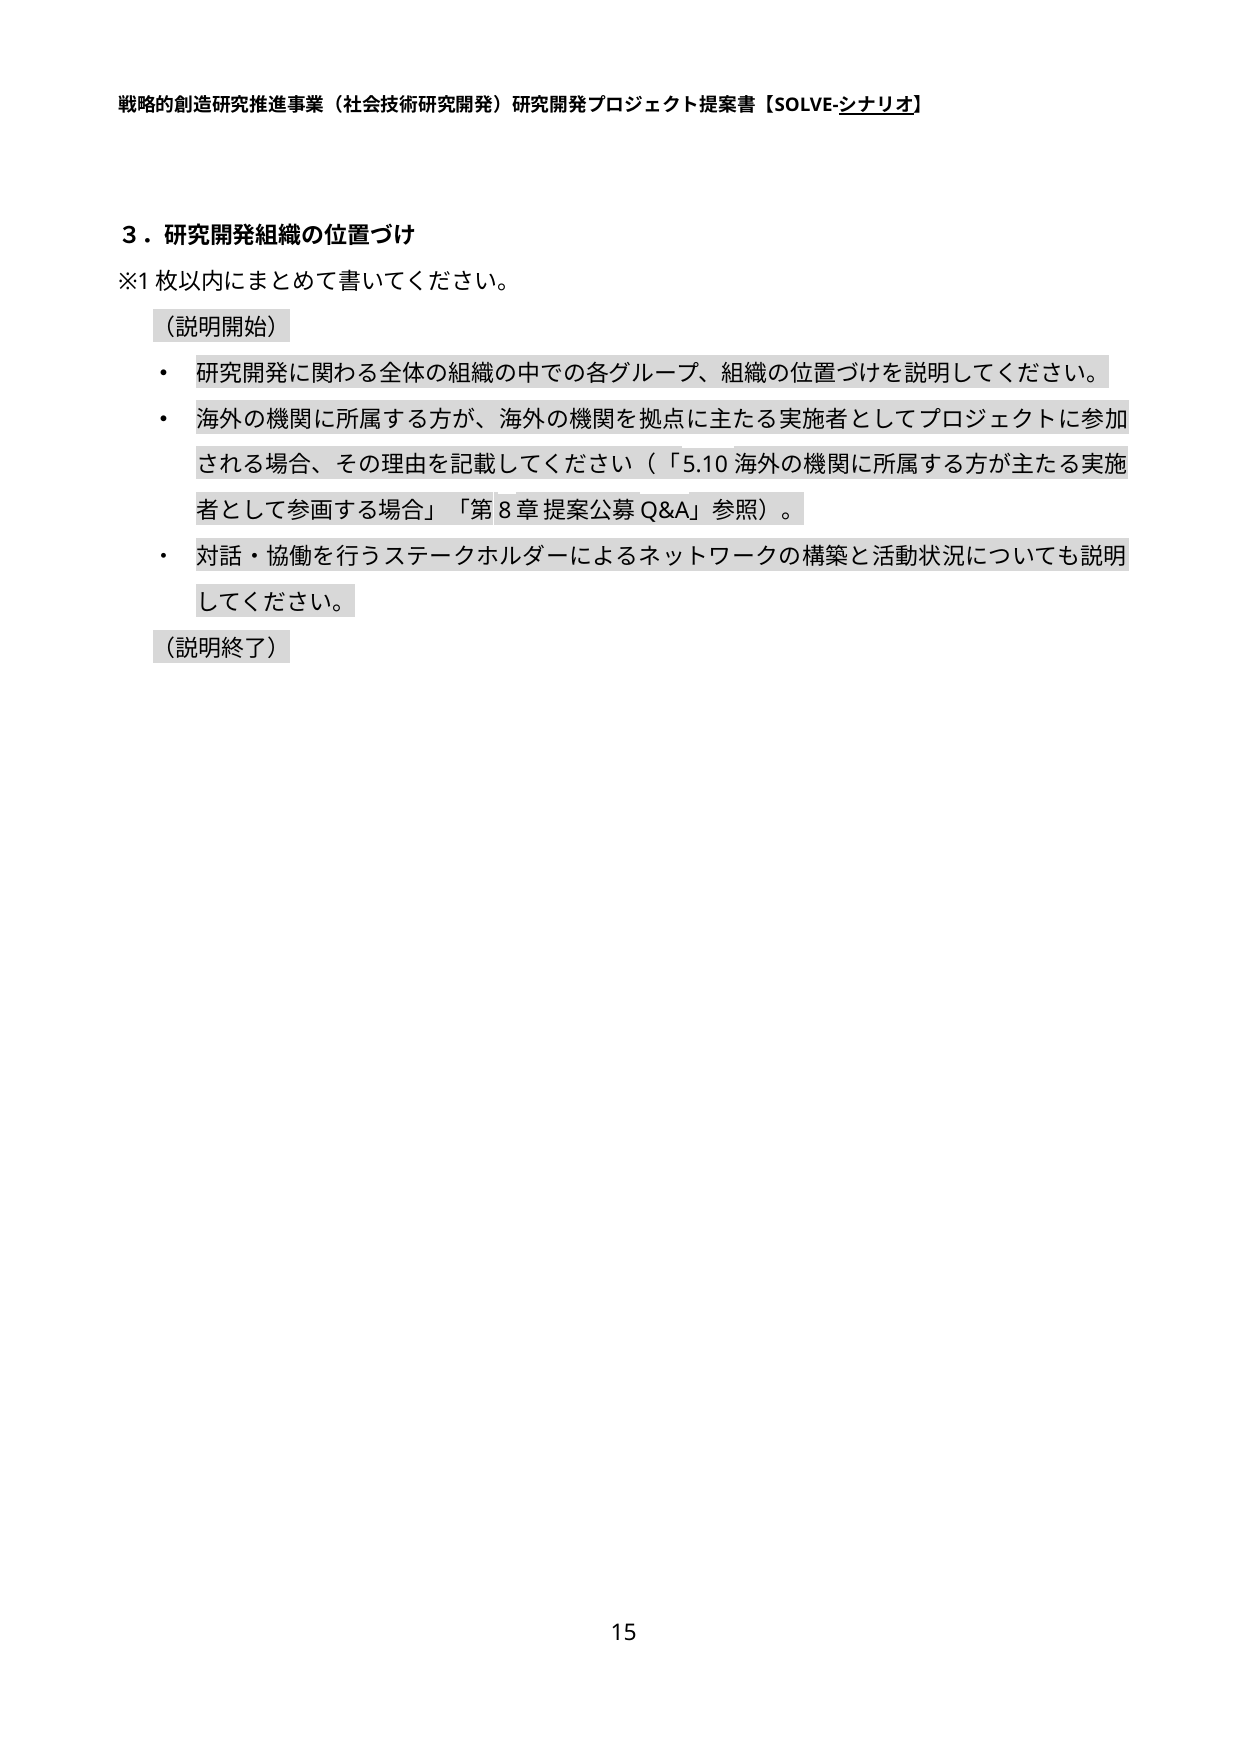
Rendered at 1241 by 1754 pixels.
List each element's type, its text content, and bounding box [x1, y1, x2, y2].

subtitle ３．研究開発組織の位置づけ [118, 207, 1129, 253]
list 研究開発に関わる全体の組織の中での各グループ、組織の位置づけを説明してください。 [152, 344, 1129, 390]
list 対話・協働を行うステークホルダーによるネットワークの構築と活動状況についても説明してください。 [152, 528, 1129, 619]
text （説明開始） [129, 299, 1129, 344]
list ※1枚以内にまとめて書いてください。 [118, 253, 1129, 299]
text （説明終了） [129, 619, 1129, 665]
list 海外の機関に所属する方が、海外の機関を拠点に主たる実施者としてプロジェクトに参加される場合、その理由を記載してください（「5.10 海外の機関に所属する方が主たる実施者として参画する場合」「第8章 提案公募Q&A」参照）。 [152, 390, 1129, 528]
